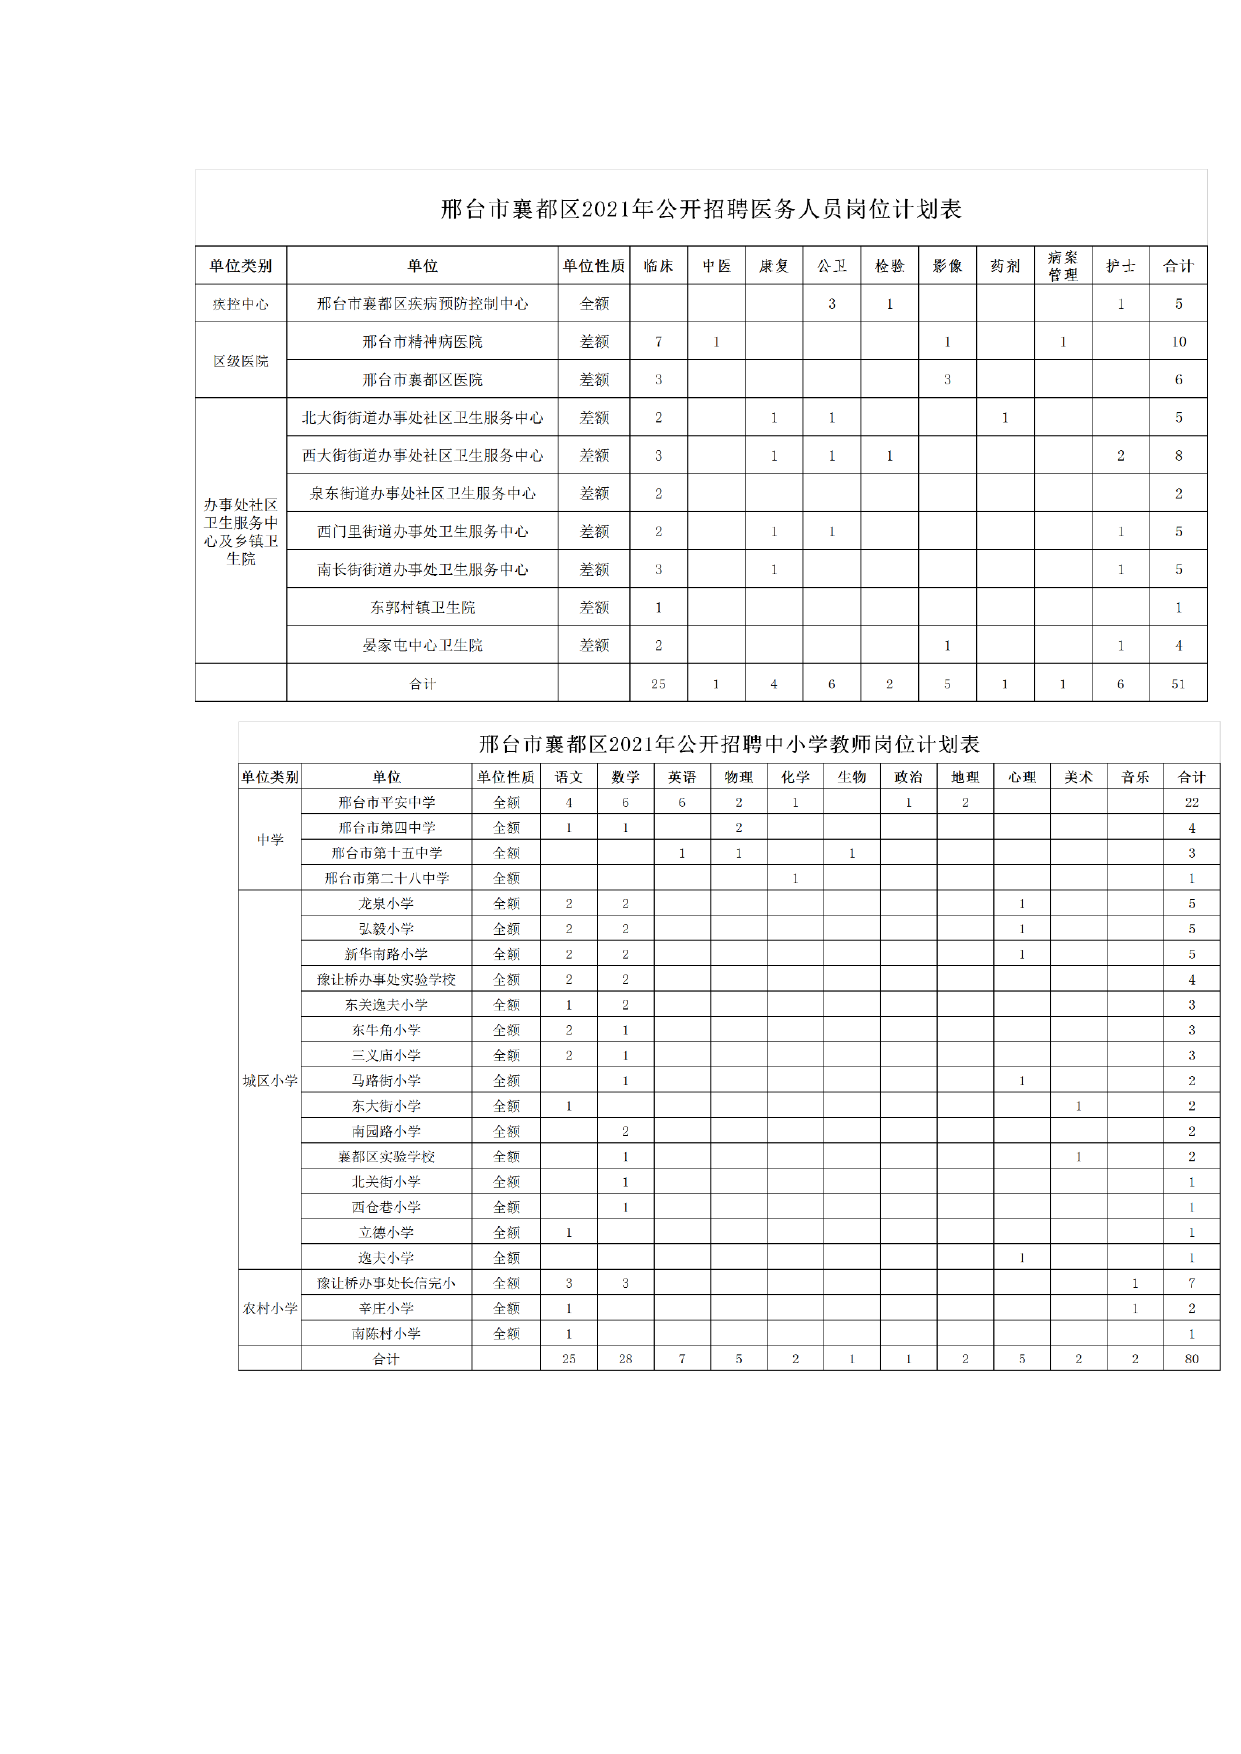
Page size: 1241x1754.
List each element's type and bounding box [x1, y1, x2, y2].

picture [187, 162, 1215, 708]
picture [231, 714, 1227, 1377]
